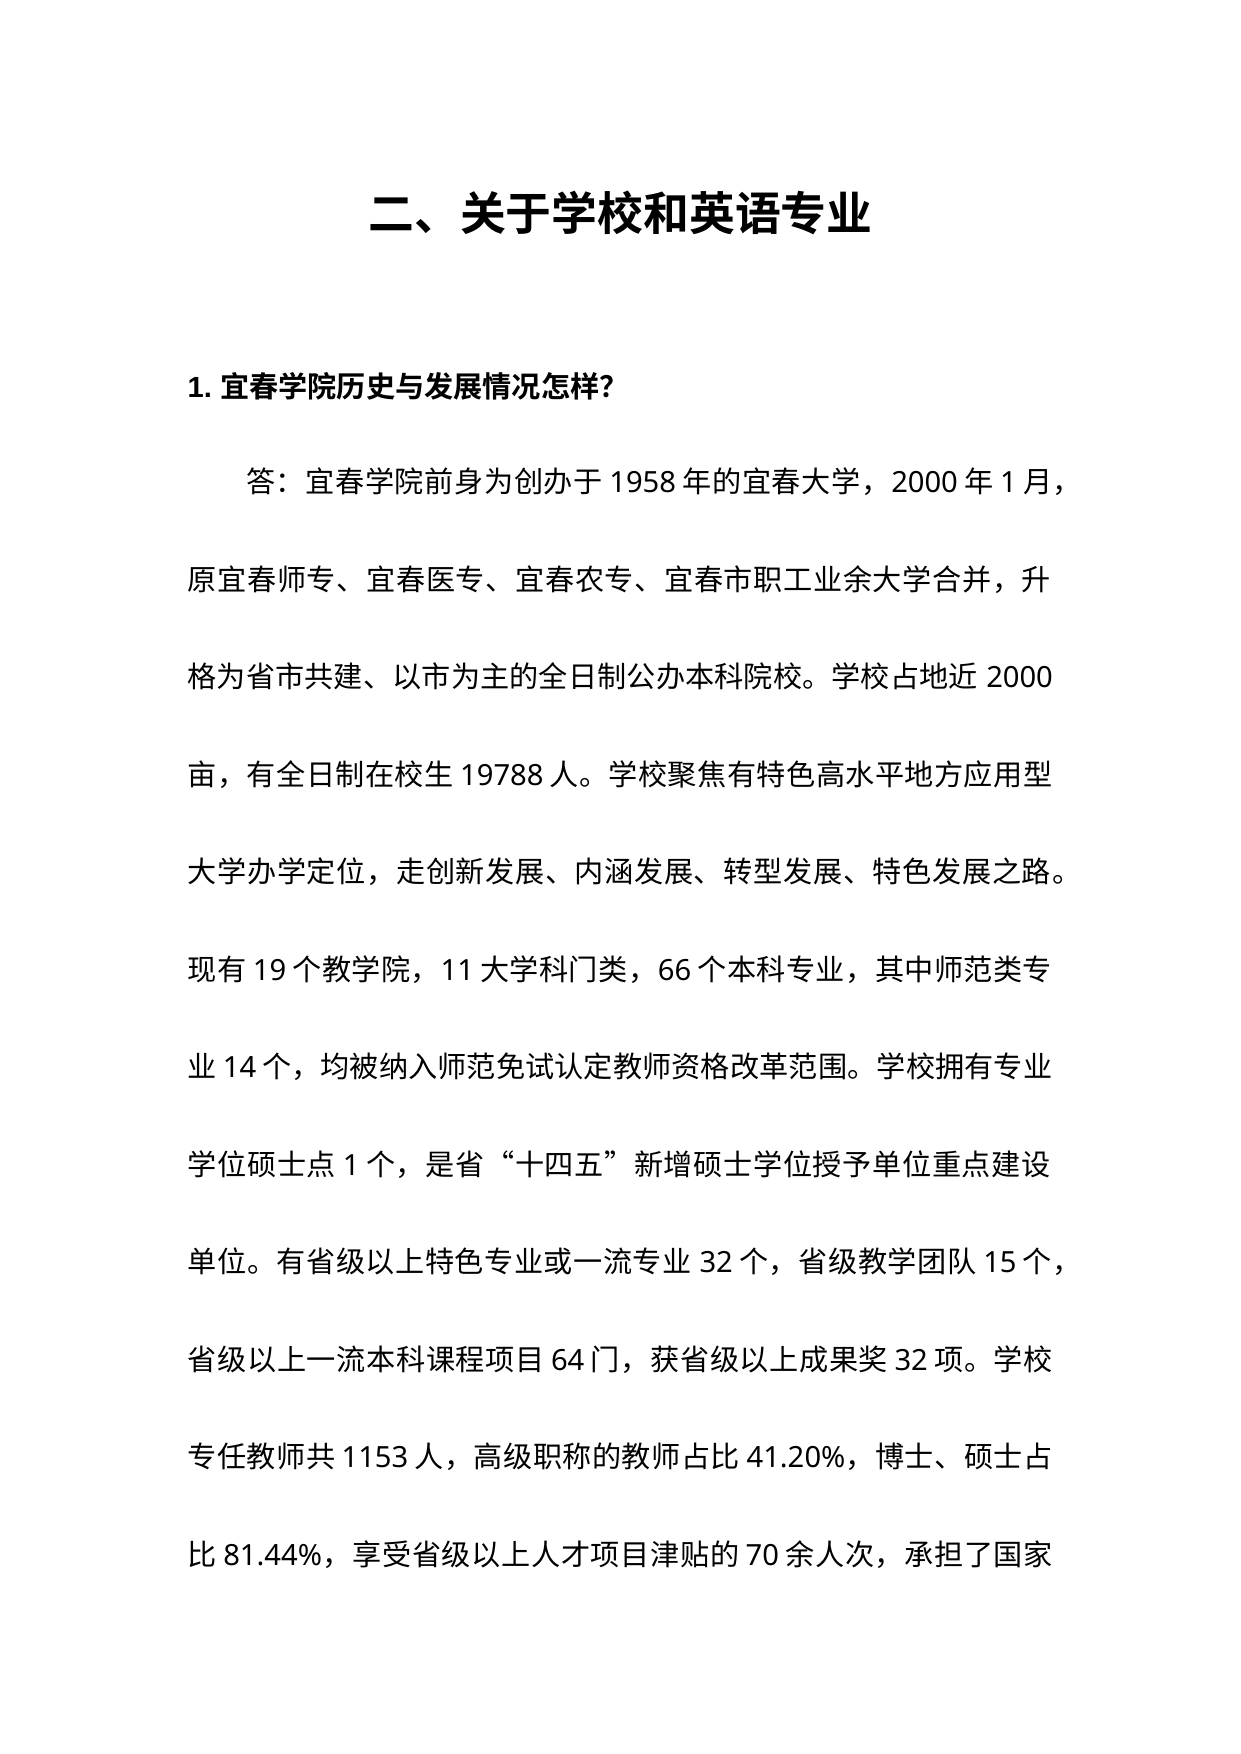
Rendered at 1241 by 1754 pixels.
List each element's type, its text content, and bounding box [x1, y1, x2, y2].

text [187, 448, 1053, 1585]
subtitle 二、关于学校和英语专业 [187, 162, 1053, 259]
subtitle 1. 宜春学院历史与发展情况怎样？ [187, 352, 1053, 417]
